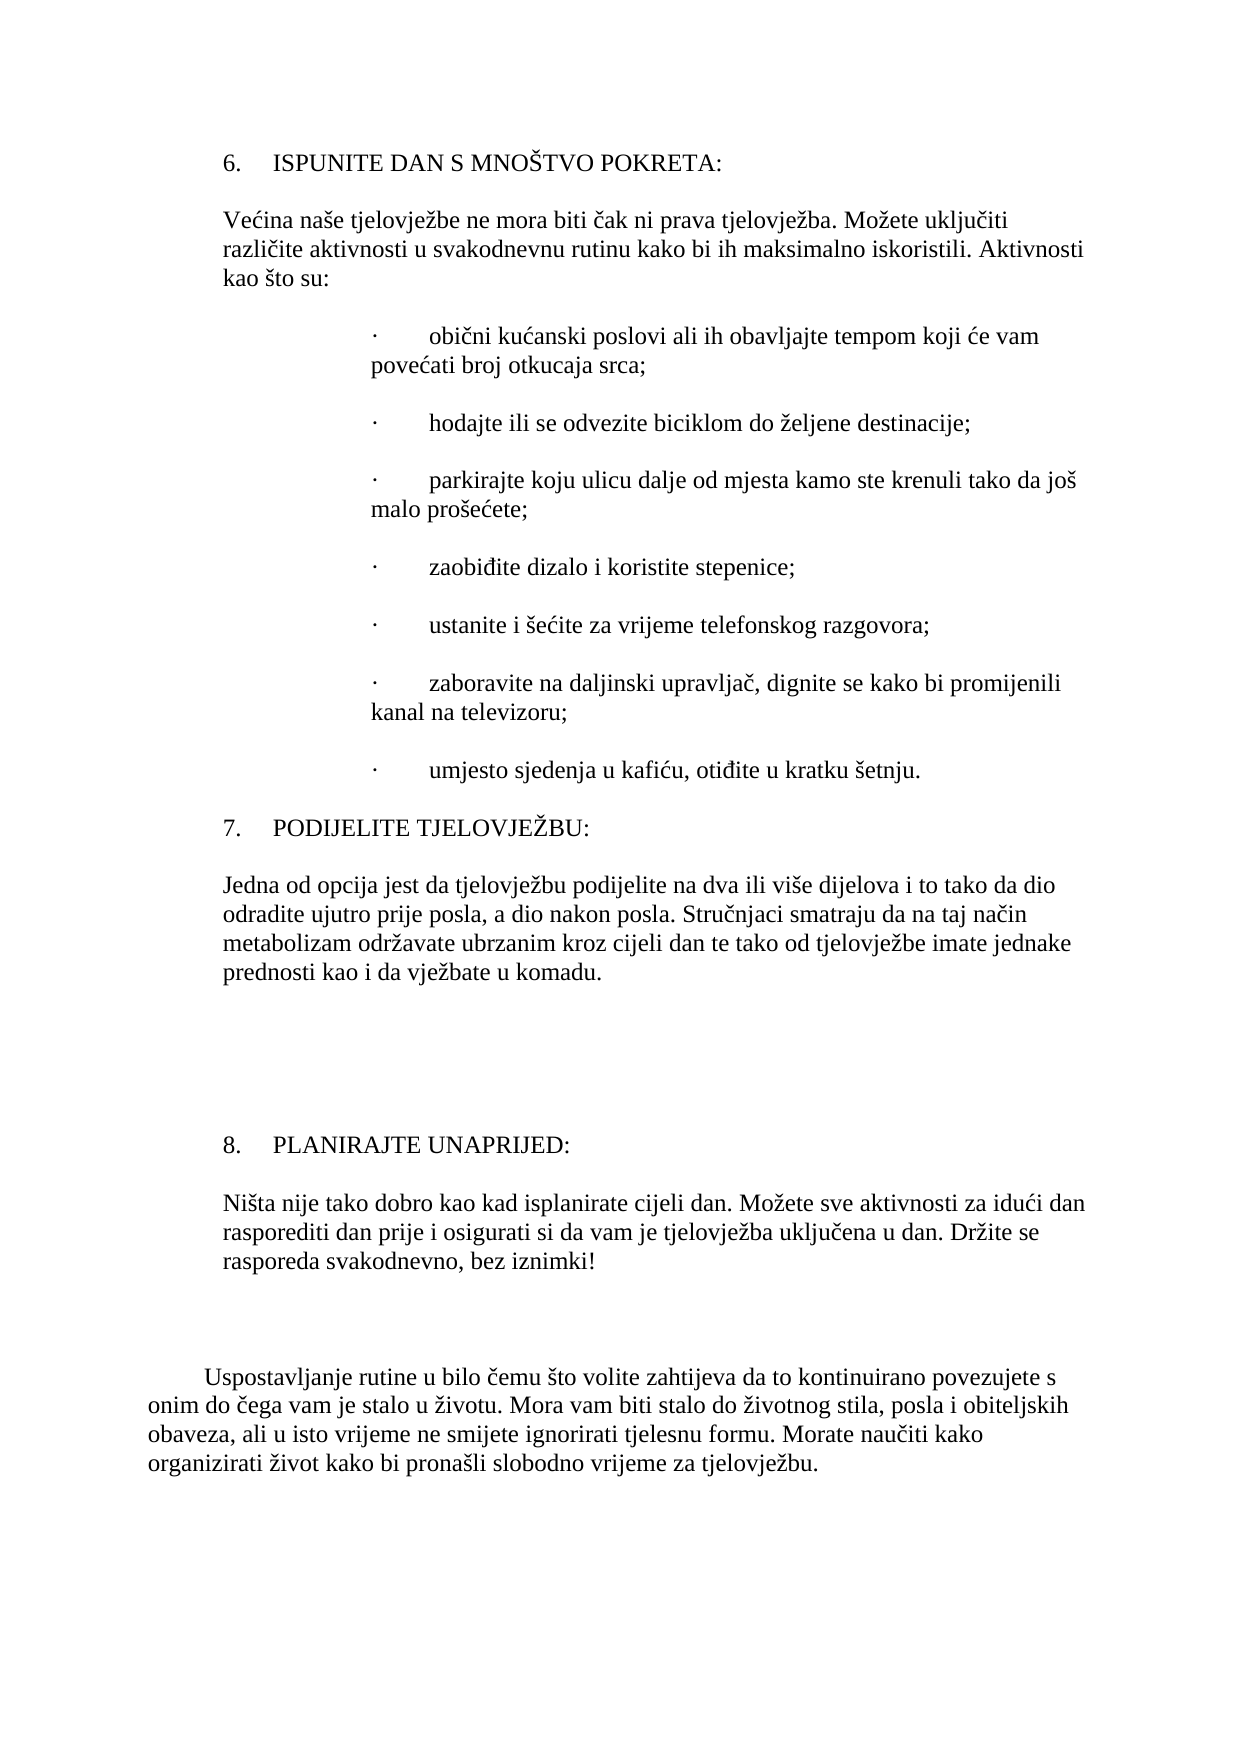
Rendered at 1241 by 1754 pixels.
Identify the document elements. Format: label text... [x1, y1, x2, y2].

text Većina naše tjelovježbe ne mora biti čak ni prava tjelovježba. Možete uključiti različite aktivnosti u svakodnevnu rutinu kako bi ih maksimalno iskoristili. Aktivnosti kao što su: [223, 206, 1093, 292]
text Ništa nije tako dobro kao kad isplanirate cijeli dan. Možete sve aktivnosti za idući dan rasporediti dan prije i osigurati si da vam je tjelovježba uključena u dan. Držite se rasporeda svakodnevno, bez iznimki! [223, 1188, 1093, 1275]
text · parkirajte koju ulicu dalje od mjesta kamo ste krenuli tako da još malo prošećete; [371, 466, 1093, 523]
text Jedna od opcija jest da tjelovježbu podijelite na dva ili više dijelova i to tako da dio odradite ujutro prije posla, a dio nakon posla. Stručnjaci smatraju da na taj način metabolizam održavate ubrzanim kroz cijeli dan te tako od tjelovježbe imate jednake prednosti kao i da vježbate u komadu. [223, 871, 1093, 986]
text · obični kućanski poslovi ali ih obavljajte tempom koji će vam povećati broj otkucaja srca; [371, 321, 1093, 378]
text · hodajte ili se odvezite biciklom do željene destinacije; [371, 408, 1093, 436]
text · ustanite i šećite za vrijeme telefonskog razgovora; [371, 610, 1093, 639]
text · umjesto sjedenja u kafiću, otiđite u kratku šetnju. [371, 755, 1093, 783]
text 7. PODIJELITE TJELOVJEŽBU: [223, 813, 1093, 841]
text Uspostavljanje rutine u bilo čemu što volite zahtijeva da to kontinuirano povezujete s onim do čega vam je stalo u životu. Mora vam biti stalo do životnog stila, posla i obiteljskih obaveza, ali u isto vrijeme ne smijete ignorirati tjelesnu formu. Morate naučiti kako organizirati život kako bi pronašli slobodno vrijeme za tjelovježbu. [148, 1362, 1093, 1477]
text · zaboravite na daljinski upravljač, dignite se kako bi promijenili kanal na televizoru; [371, 668, 1093, 726]
text 8. PLANIRAJTE UNAPRIJED: [148, 1131, 1093, 1159]
text 6. ISPUNITE DAN S MNOŠTVO POKRETA: [223, 148, 1093, 176]
text · zaobiđite dizalo i koristite stepenice; [371, 552, 1093, 581]
